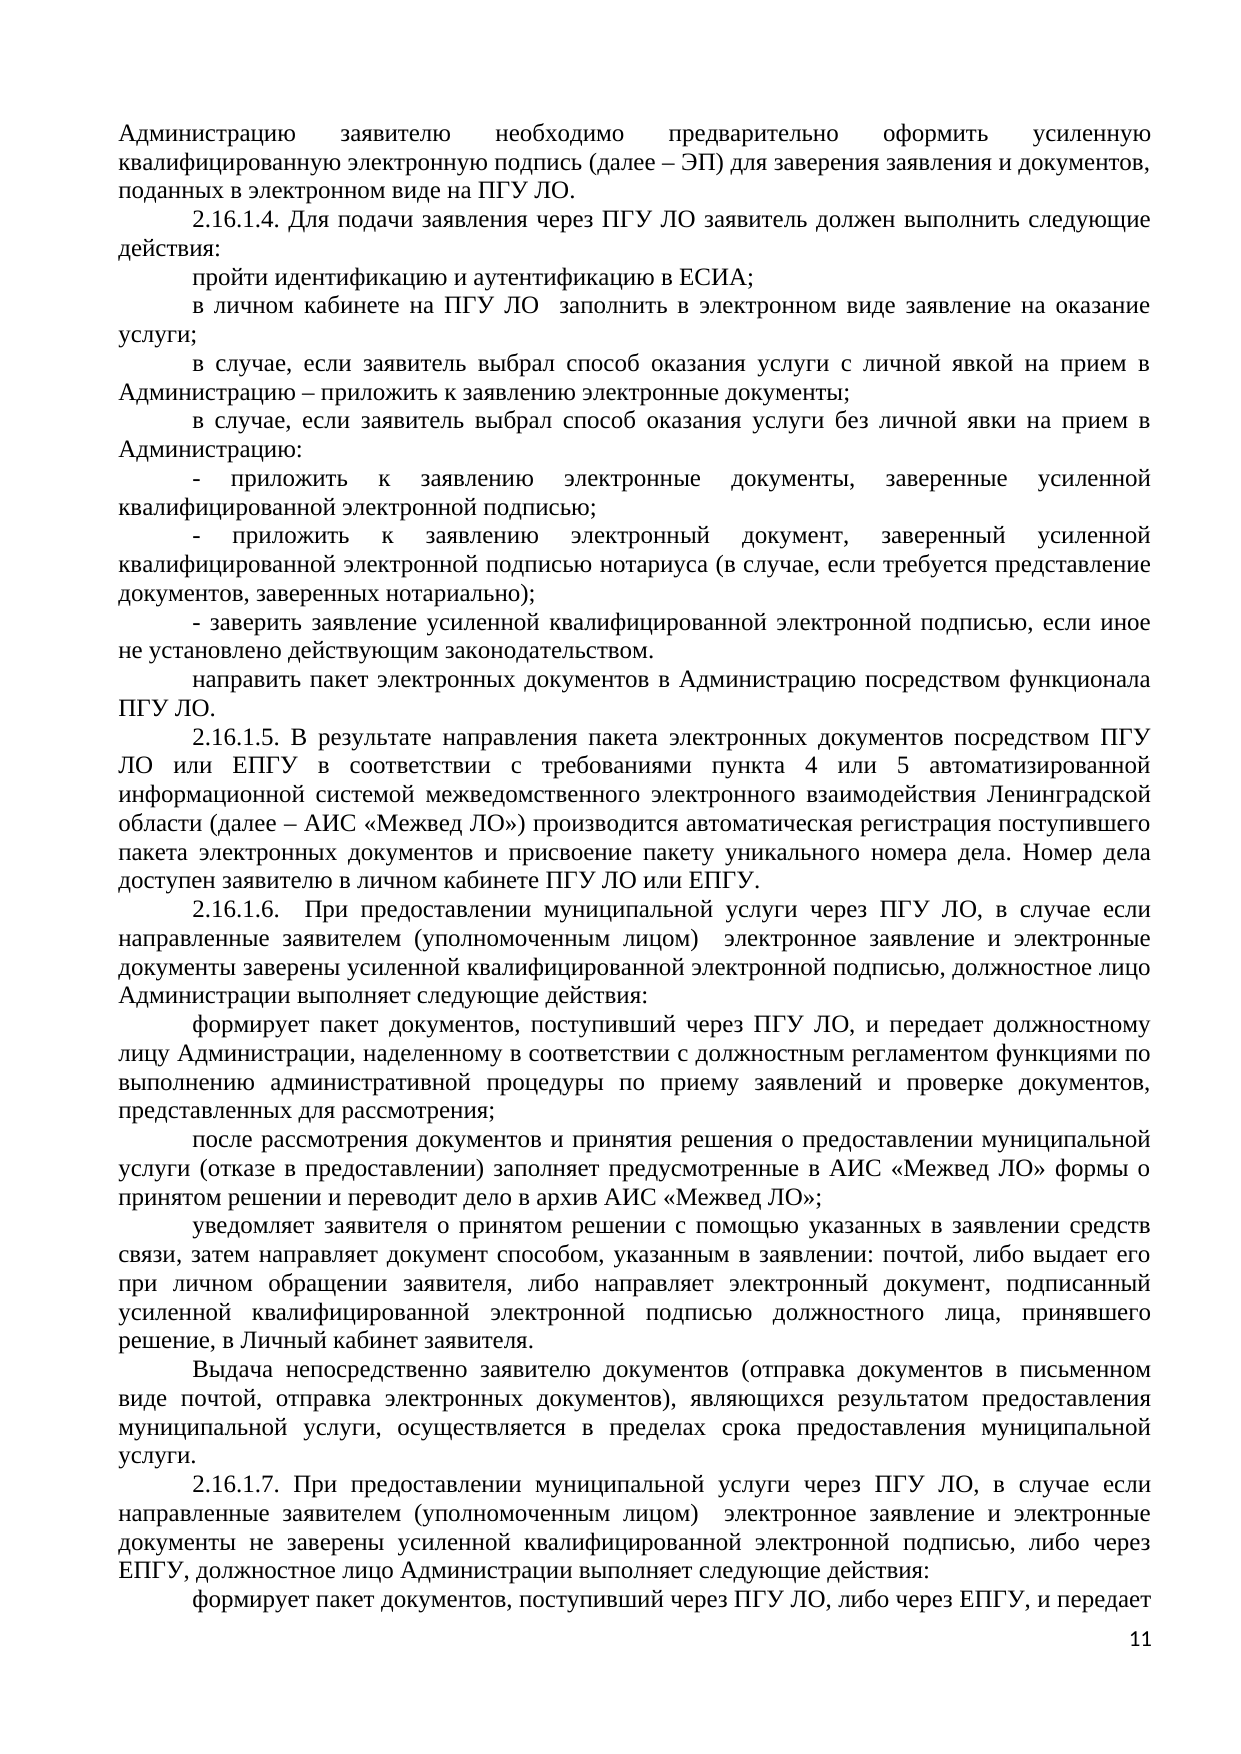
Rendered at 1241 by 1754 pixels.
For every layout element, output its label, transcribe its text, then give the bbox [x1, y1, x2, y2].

text 2.16.1.6. При предоставлении муниципальной услуги через ПГУ ЛО, в случае если направленные заявителем (уполномоченным лицом) электронное заявление и электронные документы заверены усиленной квалифицированной электронной подписью, должностное лицо Администрации выполняет следующие действия: [118, 894, 1152, 1009]
text формирует пакет документов, поступивший через ПГУ ЛО, и передает должностному лицу Администрации, наделенному в соответствии с должностным регламентом функциями по выполнению административной процедуры по приему заявлений и проверке документов, представленных для рассмотрения; [118, 1009, 1152, 1124]
text 2.16.1.4. Для подачи заявления через ПГУ ЛО заявитель должен выполнить следующие действия: [118, 204, 1152, 262]
text - приложить к заявлению электронный документ, заверенный усиленной квалифицированной электронной подписью нотариуса (в случае, если требуется представление документов, заверенных нотариально); [118, 521, 1152, 607]
text направить пакет электронных документов в Администрацию посредством функционала ПГУ ЛО. [118, 664, 1152, 722]
text - заверить заявление усиленной квалифицированной электронной подписью, если иное не установлено действующим законодательством. [118, 607, 1152, 664]
text 2.16.1.5. В результате направления пакета электронных документов посредством ПГУ ЛО или ЕПГУ в соответствии с требованиями пункта 4 или 5 автоматизированной информационной системой межведомственного электронного взаимодействия Ленинградской области (далее – АИС «Межвед ЛО») производится автоматическая регистрация поступившего пакета электронных документов и присвоение пакету уникального номера дела. Номер дела доступен заявителю в личном кабинете ПГУ ЛО или ЕПГУ. [118, 722, 1152, 894]
text пройти идентификацию и аутентификацию в ЕСИА; [118, 262, 1152, 291]
text после рассмотрения документов и принятия решения о предоставлении муниципальной услуги (отказе в предоставлении) заполняет предусмотренные в АИС «Межвед ЛО» формы о принятом решении и переводит дело в архив АИС «Межвед ЛО»; [118, 1124, 1152, 1211]
text - приложить к заявлению электронные документы, заверенные усиленной квалифицированной электронной подписью; [118, 463, 1152, 521]
text в случае, если заявитель выбрал способ оказания услуги без личной явки на прием в Администрацию: [118, 406, 1152, 463]
text Выдача непосредственно заявителю документов (отправка документов в письменном виде почтой, отправка электронных документов), являющихся результатом предоставления муниципальной услуги, осуществляется в пределах срока предоставления муниципальной услуги. [118, 1354, 1152, 1469]
text в личном кабинете на ПГУ ЛО заполнить в электронном виде заявление на оказание услуги; [118, 291, 1152, 348]
text 2.16.1.7. При предоставлении муниципальной услуги через ПГУ ЛО, в случае если направленные заявителем (уполномоченным лицом) электронное заявление и электронные документы не заверены усиленной квалифицированной электронной подписью, либо через ЕПГУ, должностное лицо Администрации выполняет следующие действия: [118, 1469, 1152, 1584]
text в случае, если заявитель выбрал способ оказания услуги с личной явкой на прием в Администрацию – приложить к заявлению электронные документы; [118, 348, 1152, 406]
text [118, 118, 1152, 204]
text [118, 1584, 1152, 1613]
text уведомляет заявителя о принятом решении с помощью указанных в заявлении средств связи, затем направляет документ способом, указанным в заявлении: почтой, либо выдает его при личном обращении заявителя, либо направляет электронный документ, подписанный усиленной квалифицированной электронной подписью должностного лица, принявшего решение, в Личный кабинет заявителя. [118, 1211, 1152, 1354]
